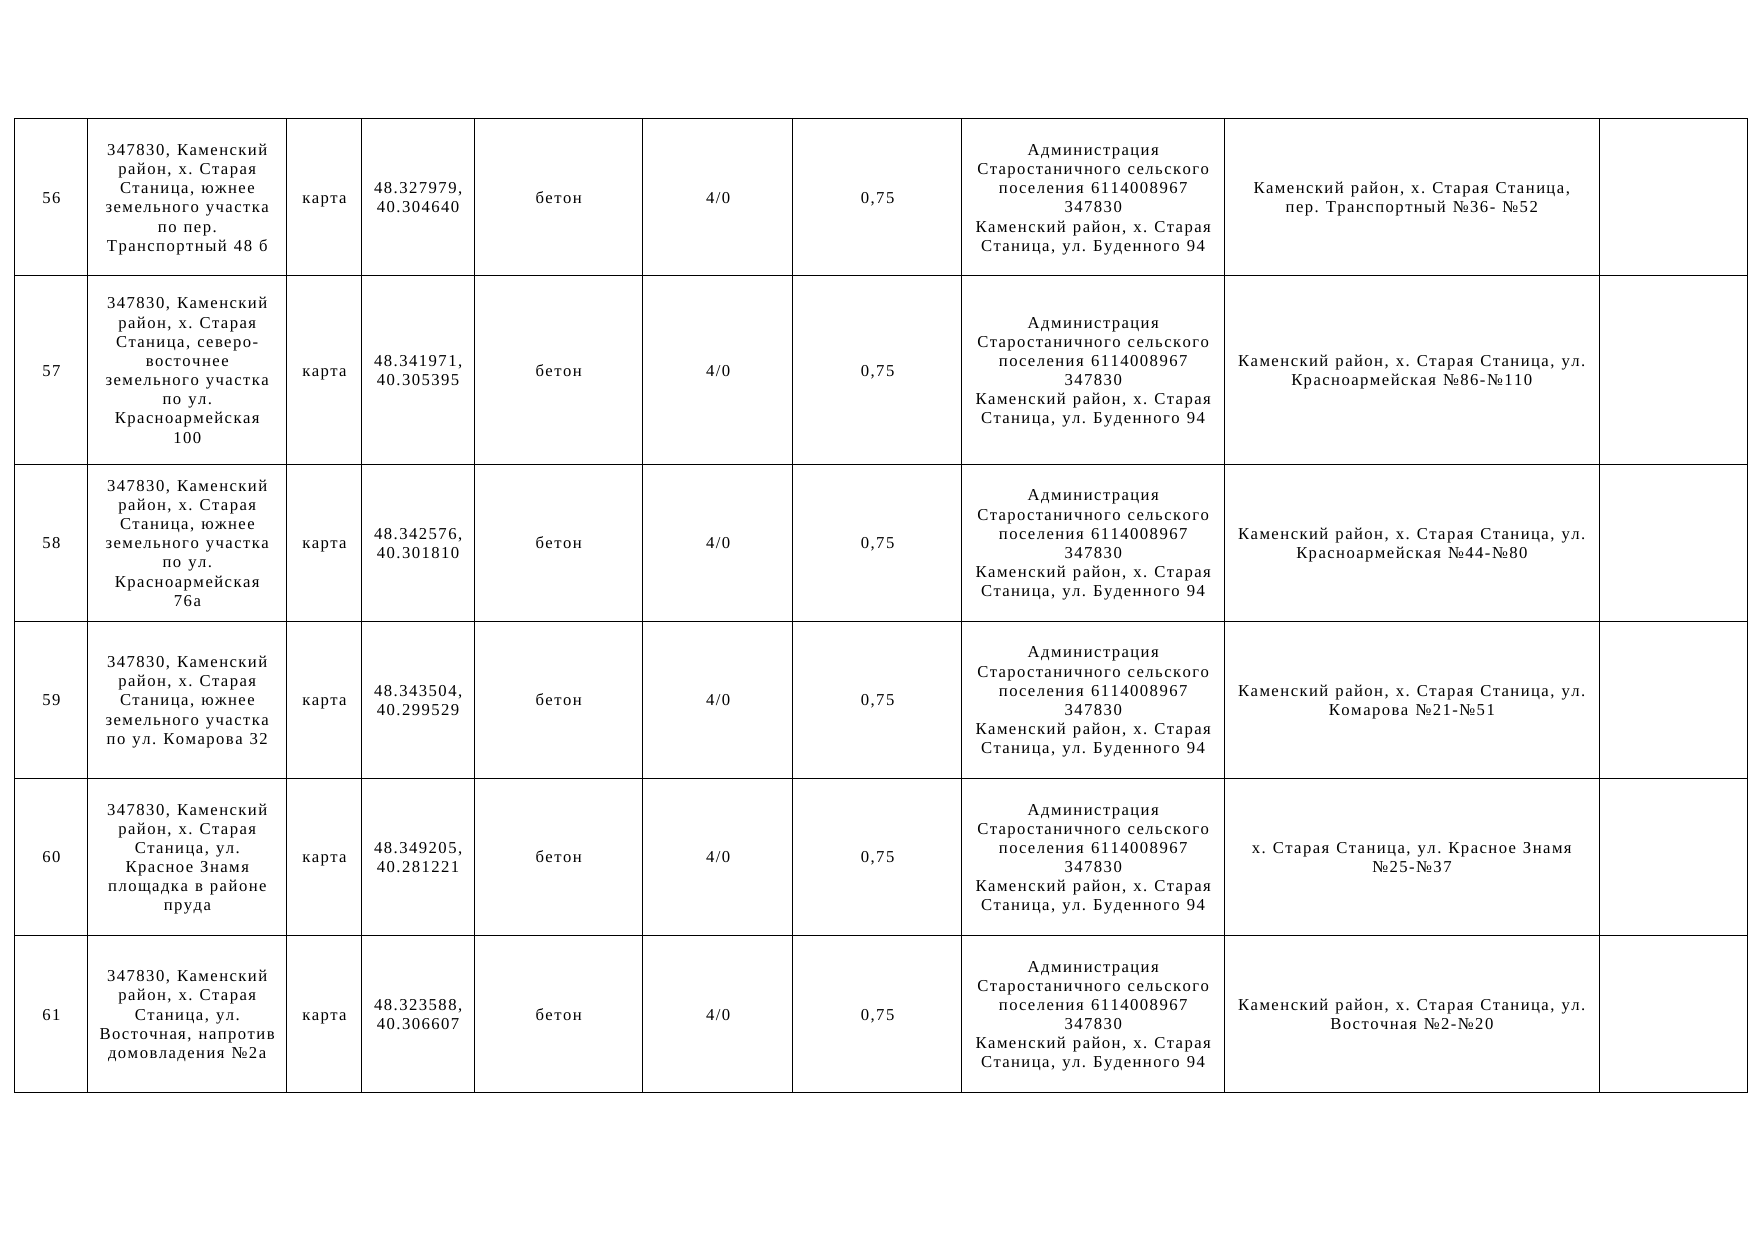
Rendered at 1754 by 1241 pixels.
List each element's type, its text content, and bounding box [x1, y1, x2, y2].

table_cell Администрация Старостаничного сельского поселения 6114008967 347830 Каменский район, х. Старая Станица, ул. Буденного 94 [962, 465, 1224, 621]
table_cell 48.341971, 40.305395 [362, 276, 474, 464]
table_cell [1600, 622, 1747, 778]
table_cell [1600, 779, 1747, 935]
table_cell [1600, 119, 1747, 275]
table_cell бетон [475, 276, 642, 464]
table_cell 0,75 [793, 119, 961, 275]
table_cell 58 [15, 465, 87, 621]
table_cell 56 [15, 119, 87, 275]
table_cell 347830, Каменский район, х. Старая Станица, ул. Восточная, напротив домовладения №2а [88, 936, 286, 1092]
table_cell 347830, Каменский район, х. Старая Станица, северо-восточнее земельного участка по ул. Красноармейская 100 [88, 276, 286, 464]
table_cell 0,75 [793, 276, 961, 464]
table_cell 347830, Каменский район, х. Старая Станица, южнее земельного участка по ул. Красноармейская 76а [88, 465, 286, 621]
table_cell 4/0 [643, 936, 792, 1092]
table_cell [962, 936, 1224, 1092]
table_cell 48.327979, 40.304640 [362, 119, 474, 275]
table_cell [1600, 276, 1747, 464]
table_cell карта [287, 465, 361, 621]
table_cell Каменский район, х. Старая Станица, ул. Красноармейская №86-№110 [1225, 276, 1599, 464]
table_cell 61 [15, 936, 87, 1092]
table_cell Администрация Старостаничного сельского поселения 6114008967 347830 Каменский район, х. Старая Станица, ул. Буденного 94 [962, 276, 1224, 464]
table_cell 0,75 [793, 779, 961, 935]
table_cell 59 [15, 622, 87, 778]
table_cell карта [287, 276, 361, 464]
table_cell 347830, Каменский район, х. Старая Станица, южнее земельного участка по пер. Транспортный 48 б [88, 119, 286, 275]
table_cell [1600, 465, 1747, 621]
table_cell Каменский район, х. Старая Станица, пер. Транспортный №36- №52 [1225, 119, 1599, 275]
table_cell 48.343504, 40.299529 [362, 622, 474, 778]
table_cell бетон [475, 622, 642, 778]
table_cell 48.342576, 40.301810 [362, 465, 474, 621]
table_cell бетон [475, 779, 642, 935]
table_cell 4/0 [643, 779, 792, 935]
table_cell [962, 119, 1224, 275]
table_cell Каменский район, х. Старая Станица, ул. Комарова №21-№51 [1225, 622, 1599, 778]
table_cell х. Старая Станица, ул. Красное Знамя №25-№37 [1225, 779, 1599, 935]
table_cell 4/0 [643, 276, 792, 464]
table_cell карта [287, 936, 361, 1092]
table_cell бетон [475, 119, 642, 275]
table_cell 0,75 [793, 622, 961, 778]
table_cell 0,75 [793, 936, 961, 1092]
table_cell 347830, Каменский район, х. Старая Станица, ул. Красное Знамя площадка в районе пруда [88, 779, 286, 935]
table_cell 57 [15, 276, 87, 464]
table_cell Каменский район, х. Старая Станица, ул. Восточная №2-№20 [1225, 936, 1599, 1092]
table_cell 347830, Каменский район, х. Старая Станица, южнее земельного участка по ул. Комарова 32 [88, 622, 286, 778]
table_cell 4/0 [643, 465, 792, 621]
table_cell 60 [15, 779, 87, 935]
table_cell бетон [475, 936, 642, 1092]
table_cell Каменский район, х. Старая Станица, ул. Красноармейская №44-№80 [1225, 465, 1599, 621]
table_cell 4/0 [643, 119, 792, 275]
table_cell Администрация Старостаничного сельского поселения 6114008967 347830 Каменский район, х. Старая Станица, ул. Буденного 94 [962, 622, 1224, 778]
table_cell 48.349205, 40.281221 [362, 779, 474, 935]
table_cell карта [287, 779, 361, 935]
table_cell Администрация Старостаничного сельского поселения 6114008967 347830 Каменский район, х. Старая Станица, ул. Буденного 94 [962, 779, 1224, 935]
table_cell карта [287, 119, 361, 275]
table_cell карта [287, 622, 361, 778]
table_cell 48.323588, 40.306607 [362, 936, 474, 1092]
table_cell бетон [475, 465, 642, 621]
table_cell 4/0 [643, 622, 792, 778]
table_cell 0,75 [793, 465, 961, 621]
table_cell [1600, 936, 1747, 1092]
